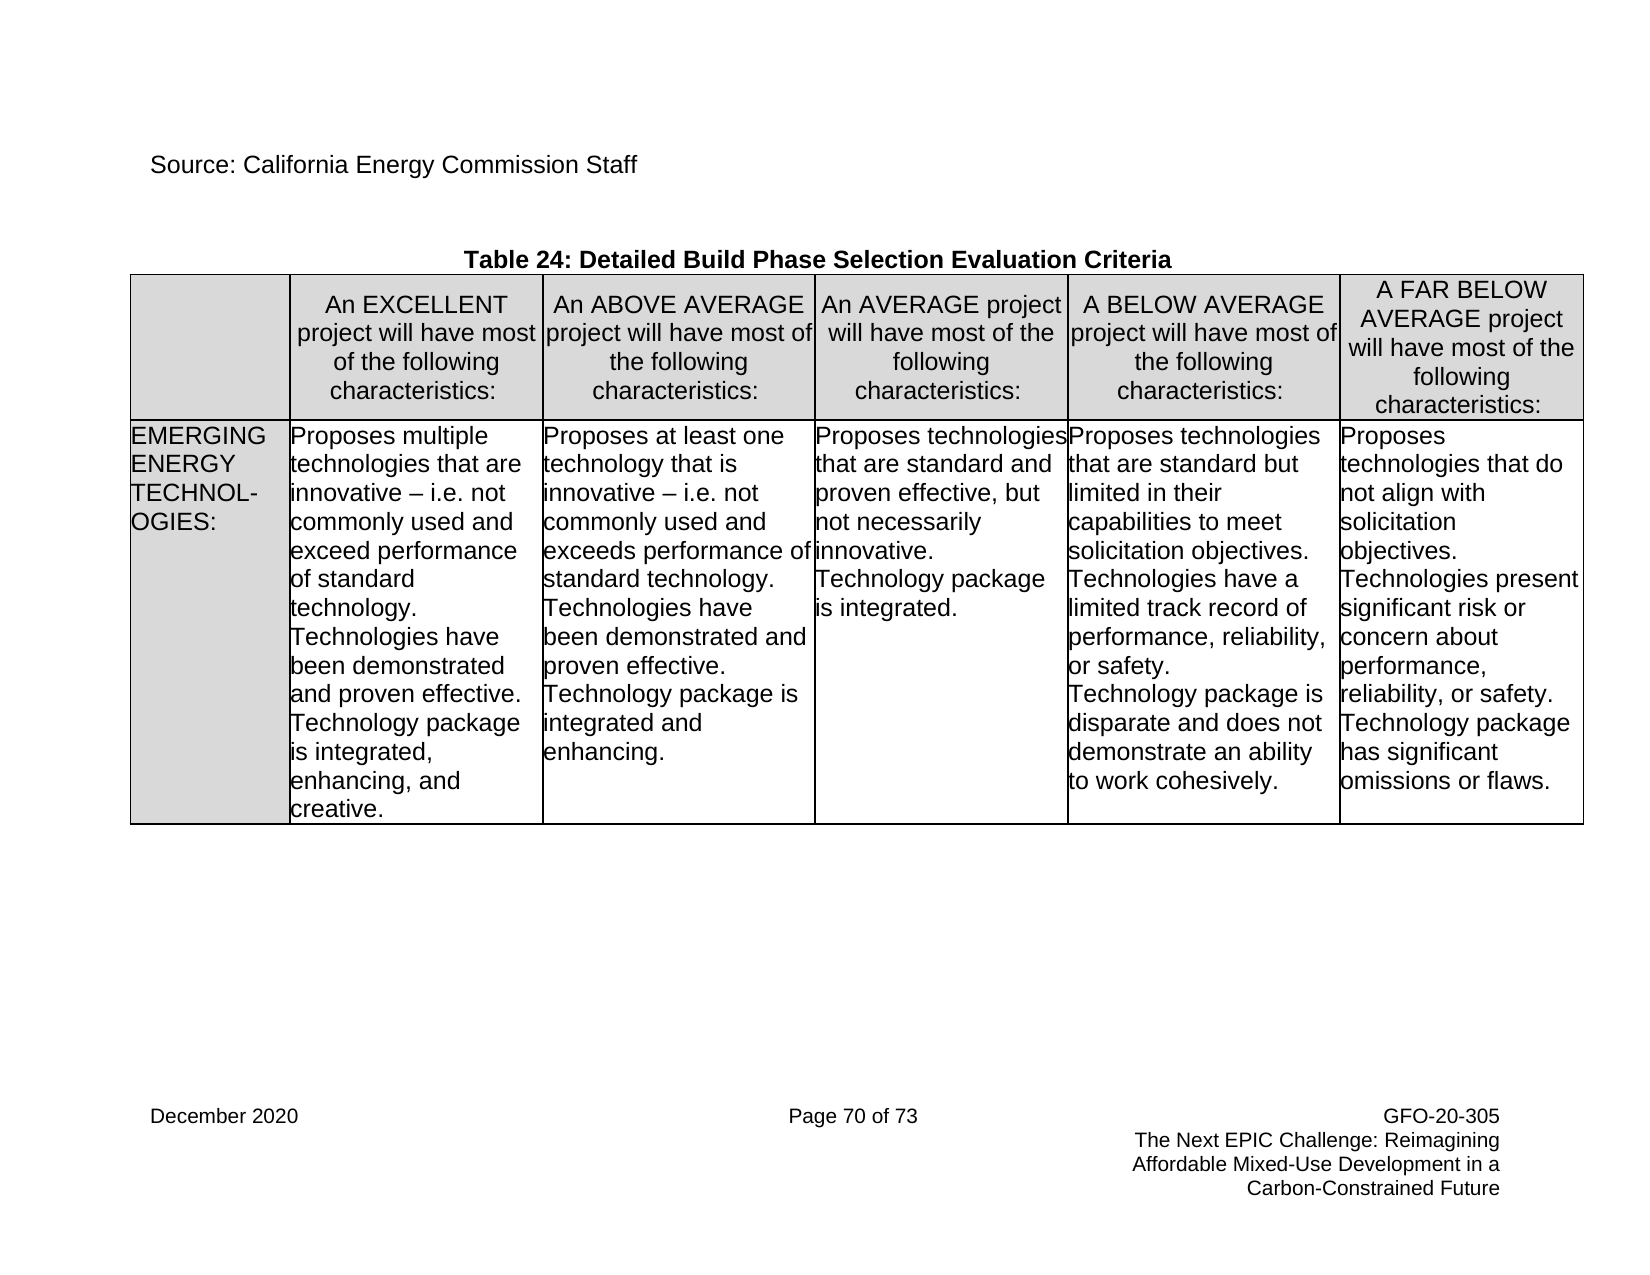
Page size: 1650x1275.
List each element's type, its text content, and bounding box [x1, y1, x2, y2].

table_header An EXCELLENT project will have most of the following characteristics: [291, 275, 542, 419]
title Table 24: Detailed Build Phase Selection Evaluation Criteria [150, 245, 1500, 274]
table_cell Proposes multiple technologies that are innovative – i.e. not commonly used and exceed performance of standard technology. Technologies have been demonstrated and proven effective. Technology package is integrated, enhancing, and creative. [291, 421, 542, 823]
table_cell EMERGING ENERGY TECHNOL-OGIES: [131, 421, 289, 823]
table_cell Proposes technologies that do not align with solicitation objectives. Technologies present significant risk or concern about performance, reliability, or safety. Technology package has significant omissions or flaws. [1341, 421, 1583, 823]
table_cell Proposes technologies that are standard and proven effective, but not necessarily innovative. Technology package is integrated. [816, 421, 1067, 823]
table_cell Proposes at least one technology that is innovative – i.e. not commonly used and exceeds performance of standard technology. Technologies have been demonstrated and proven effective. Technology package is integrated and enhancing. [544, 421, 814, 823]
table_header An AVERAGE project will have most of the following characteristics: [816, 275, 1067, 419]
table_cell Proposes technologies that are standard but limited in their capabilities to meet solicitation objectives. Technologies have a limited track record of performance, reliability, or safety. Technology package is disparate and does not demonstrate an ability to work cohesively. [1069, 421, 1339, 823]
table_header A FAR BELOW AVERAGE project will have most of the following characteristics: [1341, 275, 1583, 419]
table_header A BELOW AVERAGE project will have most of the following characteristics: [1069, 275, 1339, 419]
table_header [131, 275, 289, 419]
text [150, 150, 1500, 179]
table_header An ABOVE AVERAGE project will have most of the following characteristics: [544, 275, 814, 419]
